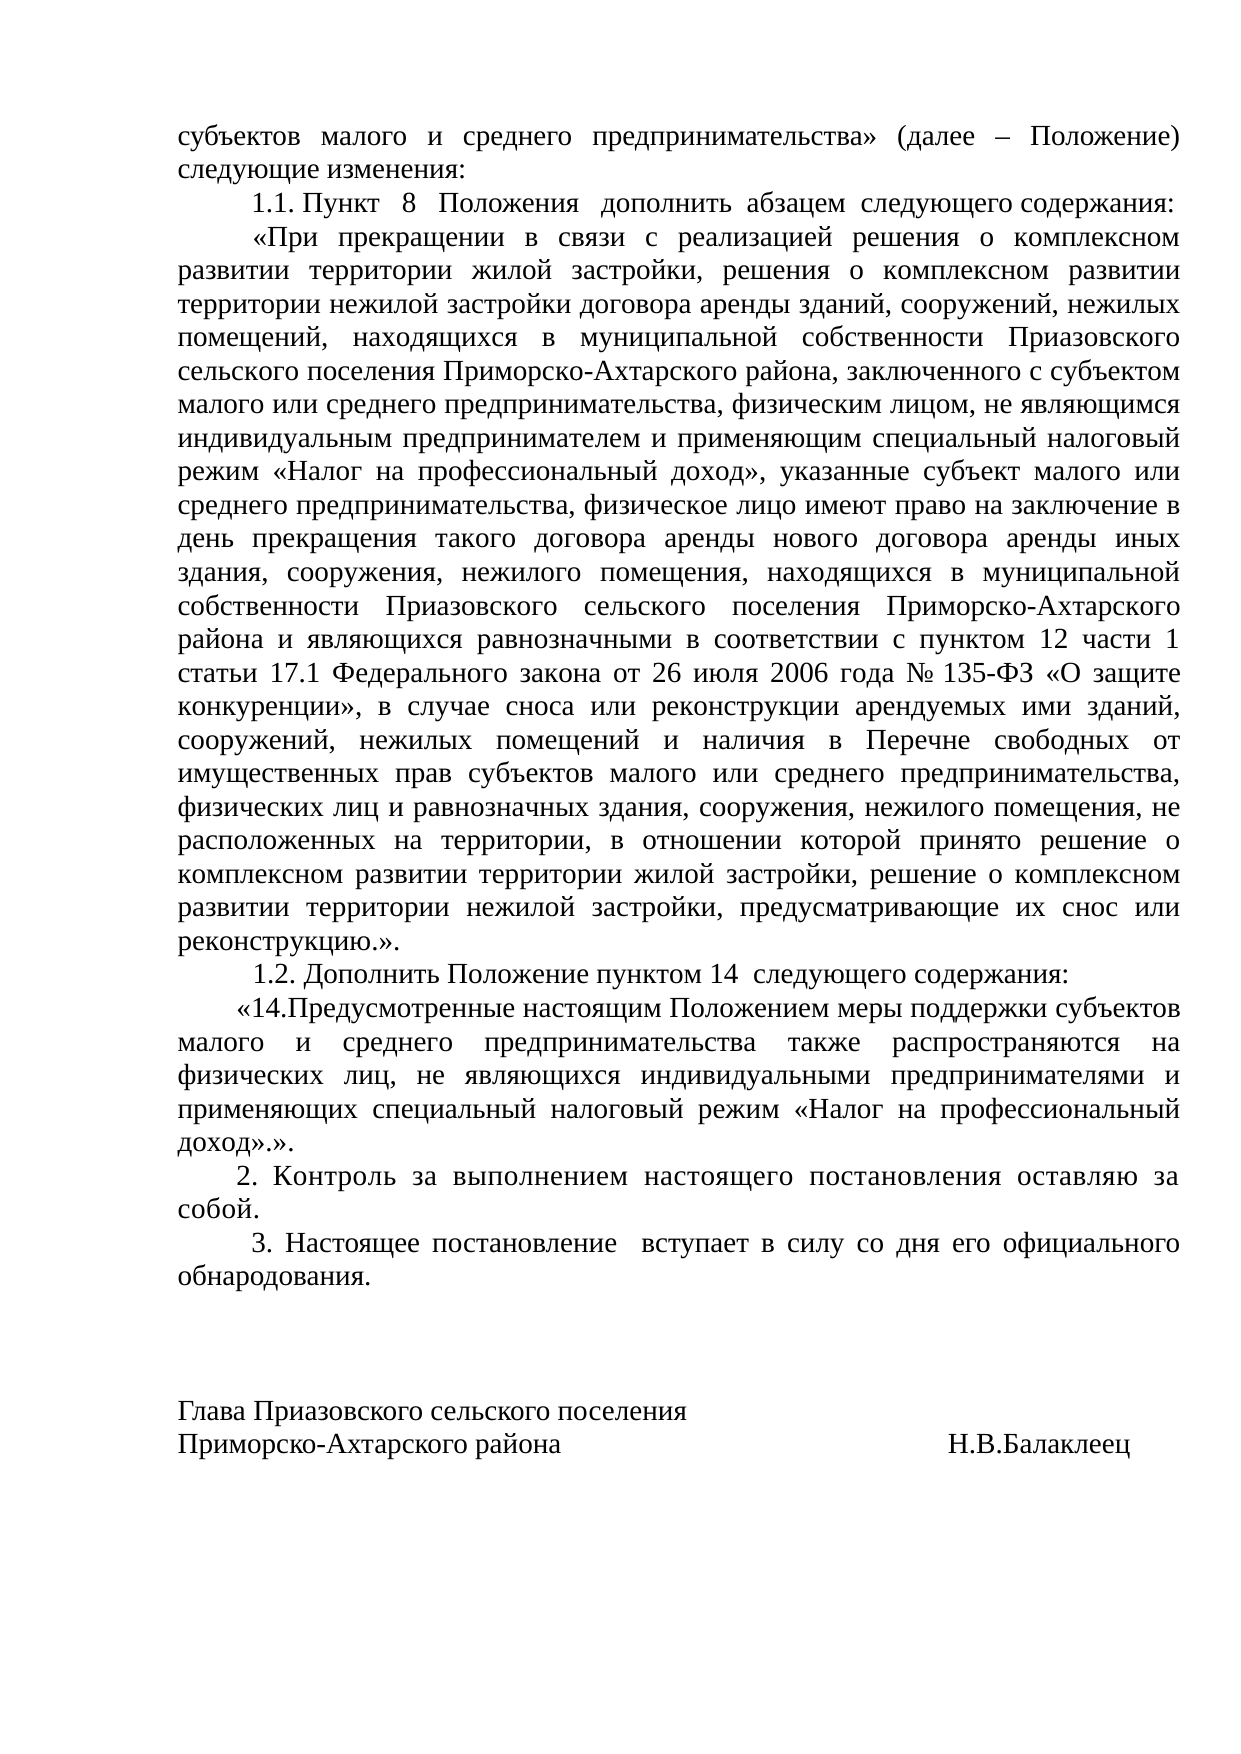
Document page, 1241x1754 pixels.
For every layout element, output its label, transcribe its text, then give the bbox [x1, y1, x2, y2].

text 3. Настоящее постановление вступает в силу со дня его официального обнародования. [177, 1225, 1181, 1292]
text «14.Предусмотренные настоящим Положением меры поддержки субъектов малого и среднего предпринимательства также распространяются на физических лиц, не являющихся индивидуальными предпринимателями и применяющих специальный налоговый режим «Налог на профессиональный доход».». [177, 990, 1181, 1158]
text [177, 118, 1181, 185]
text 1.2. Дополнить Положение пунктом 14 следующего содержания: [177, 957, 1181, 990]
text «При прекращении в связи с реализацией решения о комплексном развитии территории жилой застройки, решения о комплексном развитии территории нежилой застройки договора аренды зданий, сооружений, нежилых помещений, находящихся в муниципальной собственности Приазовского сельского поселения Приморско-Ахтарского района, заключенного с субъектом малого или среднего предпринимательства, физическим лицом, не являющимся индивидуальным предпринимателем и применяющим специальный налоговый режим «Налог на профессиональный доход», указанные субъект малого или среднего предпринимательства, физическое лицо имеют право на заключение в день прекращения такого договора аренды нового договора аренды иных здания, сооружения, нежилого помещения, находящихся в муниципальной собственности Приазовского сельского поселения Приморско-Ахтарского района и являющихся равнозначными в соответствии с пунктом 12 части 1 статьи 17.1 Федерального закона от 26 июля 2006 года № 135-ФЗ «О защите конкуренции», в случае сноса или реконструкции арендуемых ими зданий, сооружений, нежилых помещений и наличия в Перечне свободных от имущественных прав субъектов малого или среднего предпринимательства, физических лиц и равнозначных здания, сооружения, нежилого помещения, не расположенных на территории, в отношении которой принято решение о комплексном развитии территории жилой застройки, решение о комплексном развитии территории нежилой застройки, предусматривающие их снос или реконструкцию.». [177, 219, 1181, 957]
text 1.1. Пункт 8 Положения дополнить абзацем следующего содержания: [177, 185, 1181, 219]
text Приморско-Ахтарского района Н.В.Балаклеец [177, 1426, 1181, 1460]
text 2. Контроль за выполнением настоящего постановления оставляю за собой. [177, 1158, 1181, 1225]
text Глава Приазовского сельского поселения [177, 1393, 1181, 1426]
